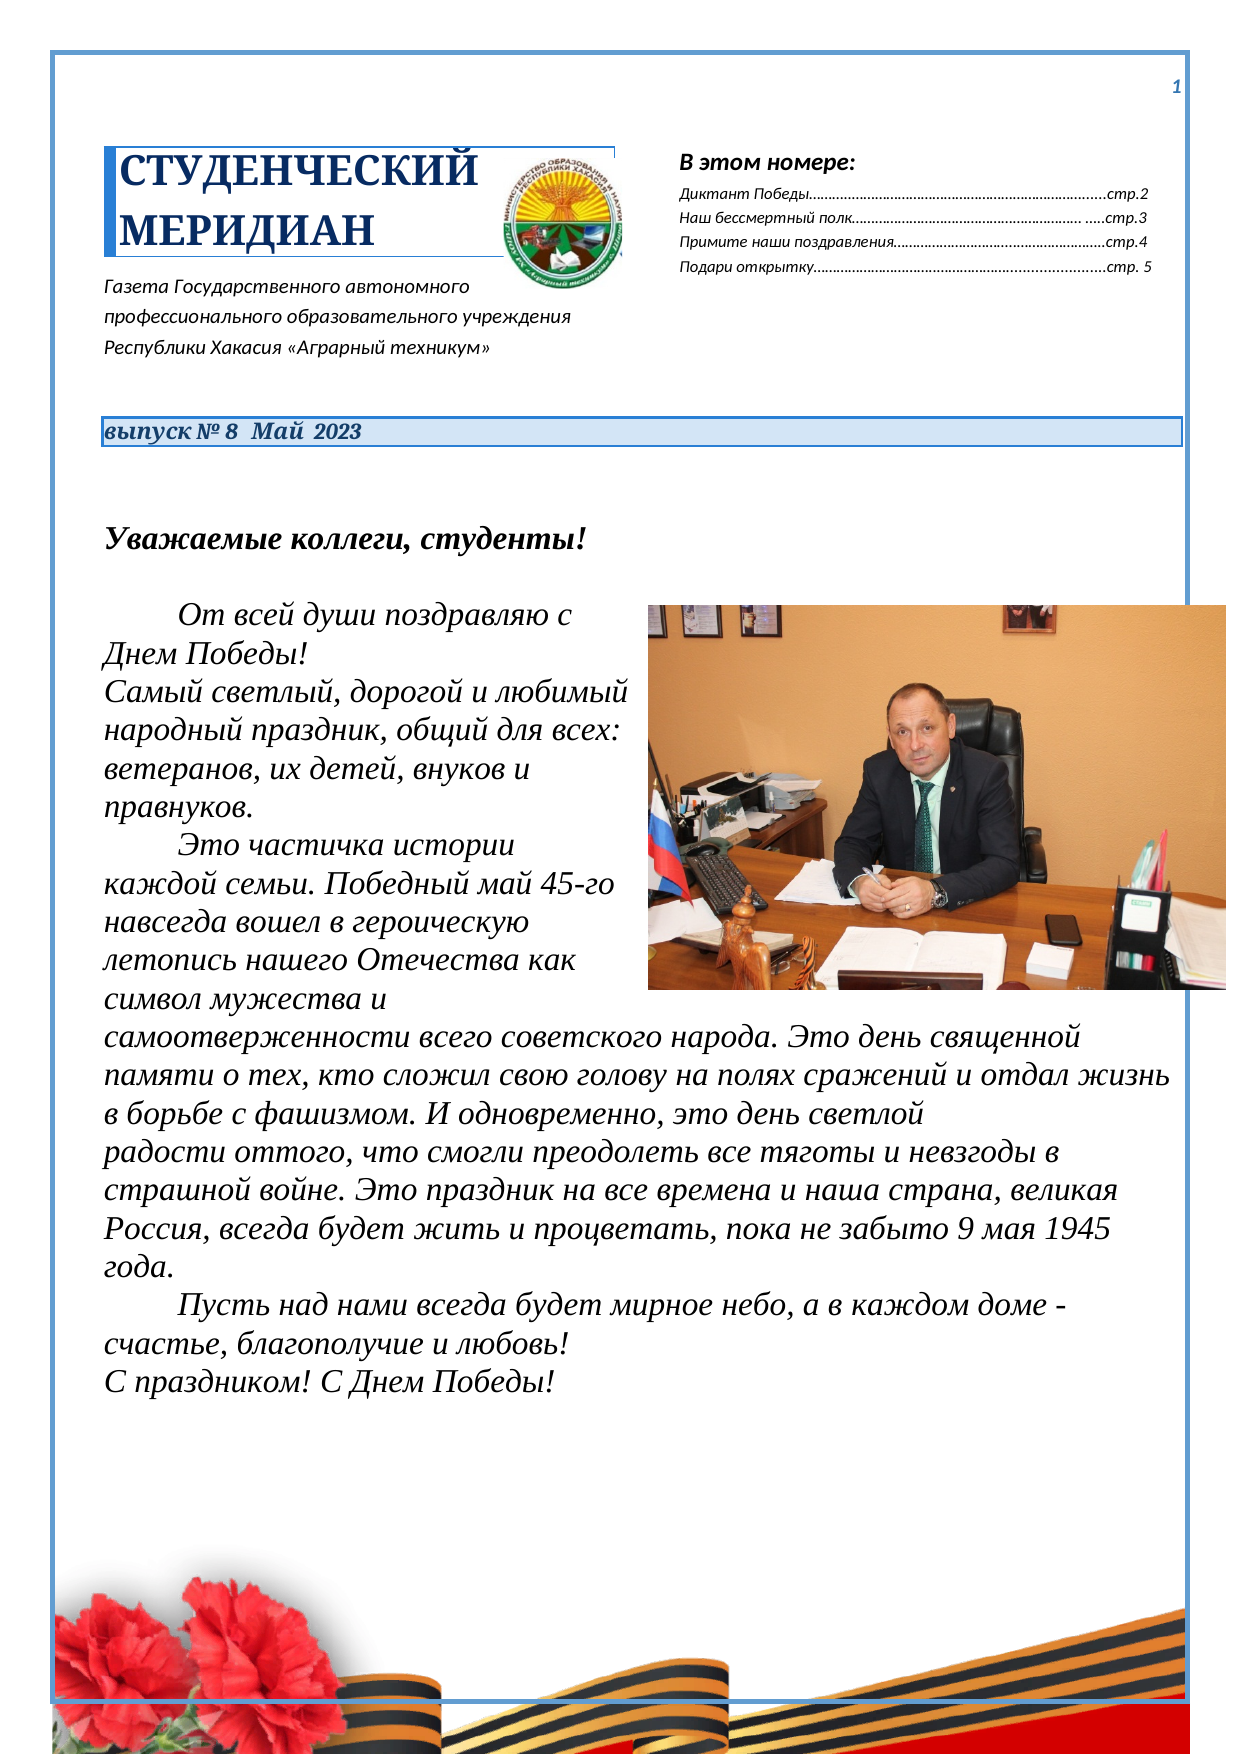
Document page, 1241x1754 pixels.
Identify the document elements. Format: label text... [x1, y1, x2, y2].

subtitle СТУДЕНЧЕСКИЙ [116, 148, 614, 196]
subtitle МЕРИДИАН [116, 201, 503, 256]
text Пусть над нами всегда будет мирное небо, а в каждом доме - счастье, благополучие и любовь! [103, 1284, 1181, 1361]
picture [503, 158, 623, 287]
picture [648, 605, 1226, 990]
text Диктант Победы………..……………………………………………………......стр.2 [679, 183, 1181, 203]
text От всей души поздравляю с Днем Победы! [103, 594, 1181, 671]
subtitle выпуск № 8 Май 2023 [104, 419, 1181, 445]
text Газета Государственного автономного профессионального образовательного учреждения Республики Хакасия «Аграрный техникум» [103, 273, 605, 359]
text Примите наши поздравления…………………………..…………………..стр.4 [679, 232, 1181, 252]
text Наш бессмертный полк…………………………………………………… …..стр.3 [679, 207, 1181, 228]
text С праздником! С Днем Победы! [103, 1361, 1181, 1399]
text В этом номере: [679, 146, 1181, 177]
picture [52, 1704, 1190, 1754]
text Подари открытку…………………………..………………........................стр. 5 [679, 256, 1181, 276]
text Это частичка истории каждой семьи. Победный май 45-го навсегда вошел в героическую летопись нашего Отечества как символ мужества и самоотверженности всего советского народа. Это день священной памяти о тех, кто сложил свою голову на полях сражений и отдал жизнь в борьбе с фашизмом. И одновременно, это день светлой радости оттого, что смогли преодолеть все тяготы и невзгоды в страшной войне. Это праздник на все времена и наша страна, великая Россия, всегда будет жить и процветать, пока не забыто 9 мая 1945 года. [103, 824, 1181, 1284]
text Самый светлый, дорогой и любимый народный праздник, общий для всех: ветеранов, их детей, внуков и правнуков. [103, 671, 648, 824]
text Уважаемые коллеги, студенты! [103, 518, 1181, 556]
picture [55, 1539, 1185, 1699]
